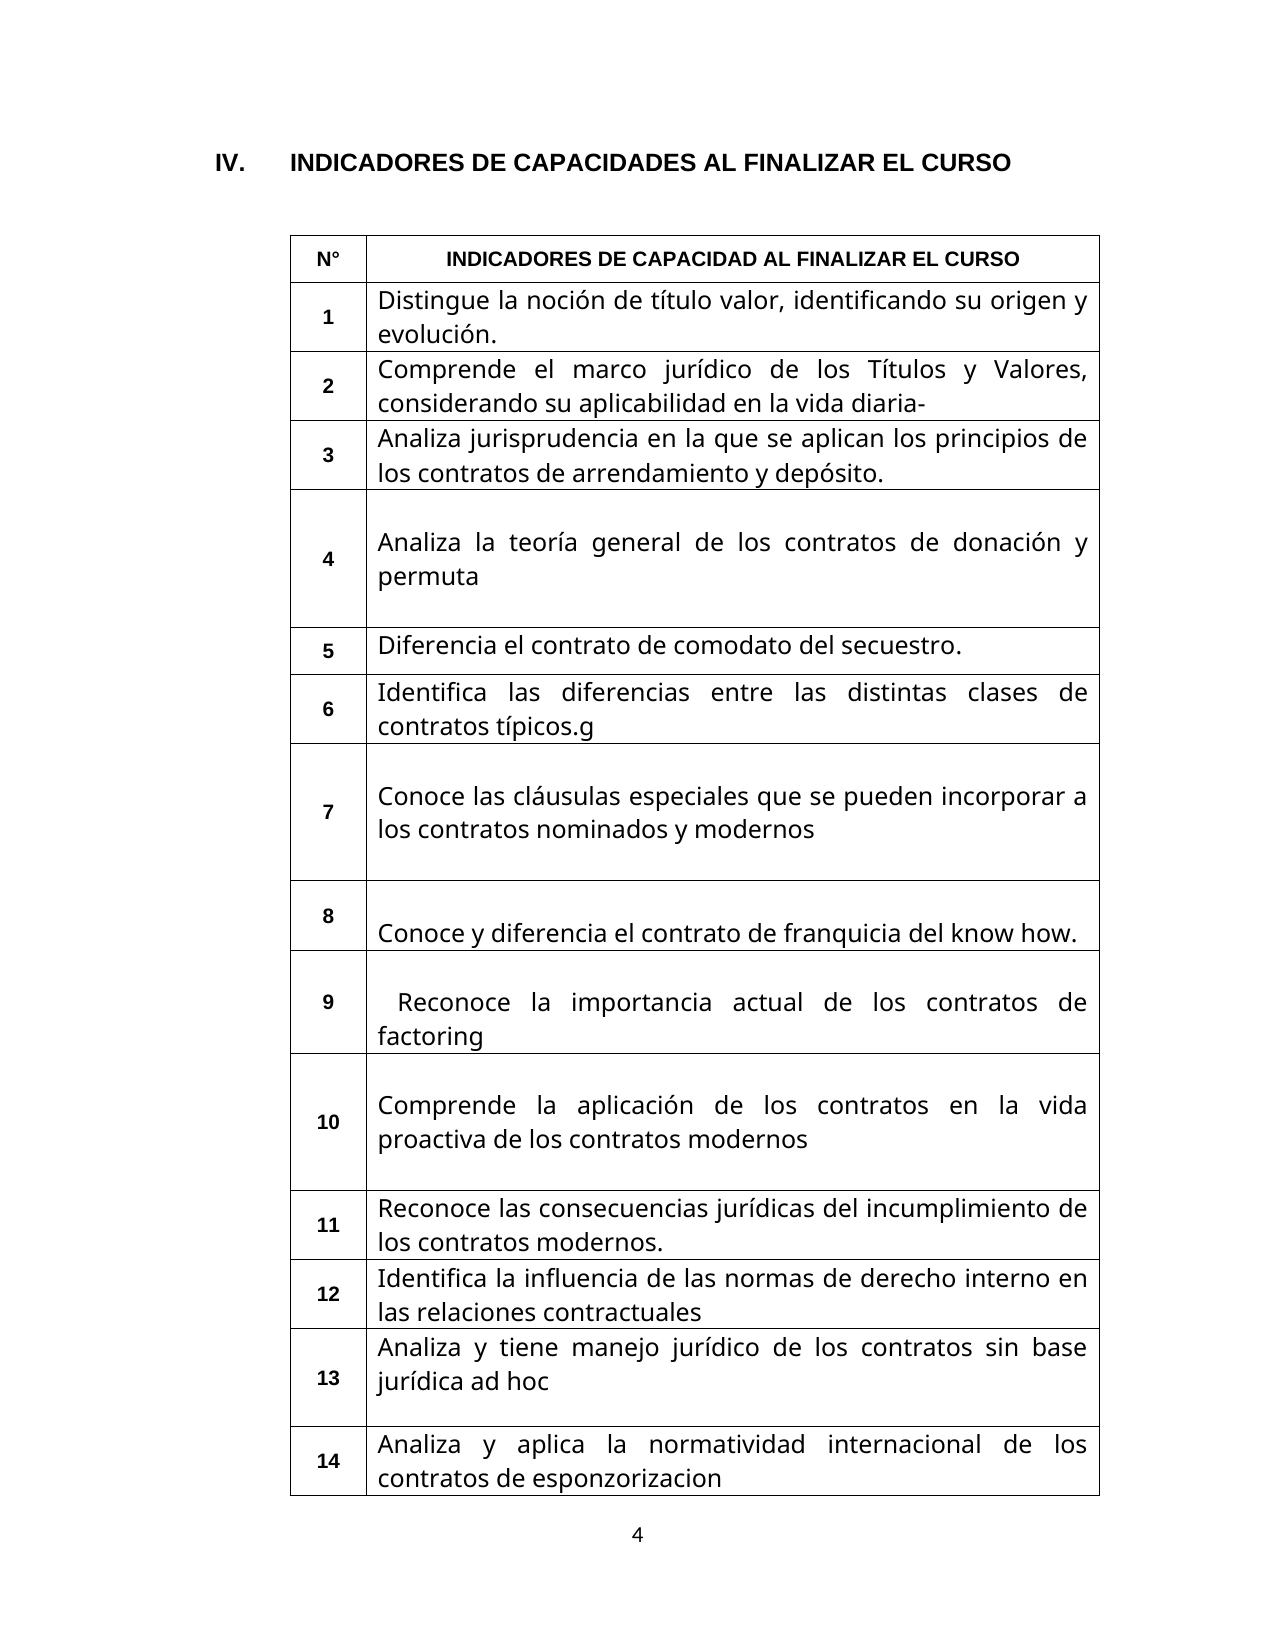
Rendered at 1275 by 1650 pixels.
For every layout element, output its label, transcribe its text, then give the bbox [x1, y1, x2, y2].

table_cell 12 [291, 1260, 366, 1328]
table_cell 3 [291, 421, 366, 489]
table_cell Conoce y diferencia el contrato de franquicia del know how. [367, 881, 1099, 949]
table_cell 6 [291, 675, 366, 743]
table_cell 14 [291, 1427, 366, 1495]
table_cell Distingue la noción de título valor, identificando su origen y evolución. [367, 283, 1099, 351]
table_cell 13 [291, 1329, 366, 1426]
table_cell Comprende la aplicación de los contratos en la vida proactiva de los contratos modernos [367, 1054, 1099, 1190]
table_cell 1 [291, 283, 366, 351]
table_cell Identifica la influencia de las normas de derecho interno en las relaciones contractuales [367, 1260, 1099, 1328]
table_cell Identifica las diferencias entre las distintas clases de contratos típicos.g [367, 675, 1099, 743]
table_header N° [291, 236, 366, 282]
table_cell Comprende el marco jurídico de los Títulos y Valores, considerando su aplicabilidad en la vida diaria- [367, 352, 1099, 420]
table_cell 2 [291, 352, 366, 420]
table_cell Analiza y tiene manejo jurídico de los contratos sin base jurídica ad hoc [367, 1329, 1099, 1426]
table_cell Analiza y aplica la normatividad internacional de los contratos de esponzorizacion [367, 1427, 1099, 1495]
table_cell Analiza la teoría general de los contratos de donación y permuta [367, 490, 1099, 627]
table_cell Reconoce las consecuencias jurídicas del incumplimiento de los contratos modernos. [367, 1191, 1099, 1259]
table_cell Diferencia el contrato de comodato del secuestro. [367, 628, 1099, 674]
table_header INDICADORES DE CAPACIDAD AL FINALIZAR EL CURSO [367, 236, 1099, 282]
table_cell Reconoce la importancia actual de los contratos de factoring [367, 951, 1099, 1053]
table_cell Conoce las cláusulas especiales que se pueden incorporar a los contratos nominados y modernos [367, 744, 1099, 880]
table_cell 9 [291, 951, 366, 1053]
table_cell 5 [291, 628, 366, 674]
table_cell 7 [291, 744, 366, 880]
list INDICADORES DE CAPACIDADES AL FINALIZAR EL CURSO [215, 148, 1098, 176]
table_cell 8 [291, 881, 366, 949]
table_cell 11 [291, 1191, 366, 1259]
table_cell Analiza jurisprudencia en la que se aplican los principios de los contratos de arrendamiento y depósito. [367, 421, 1099, 489]
table_cell 4 [291, 490, 366, 627]
table_cell 10 [291, 1054, 366, 1190]
